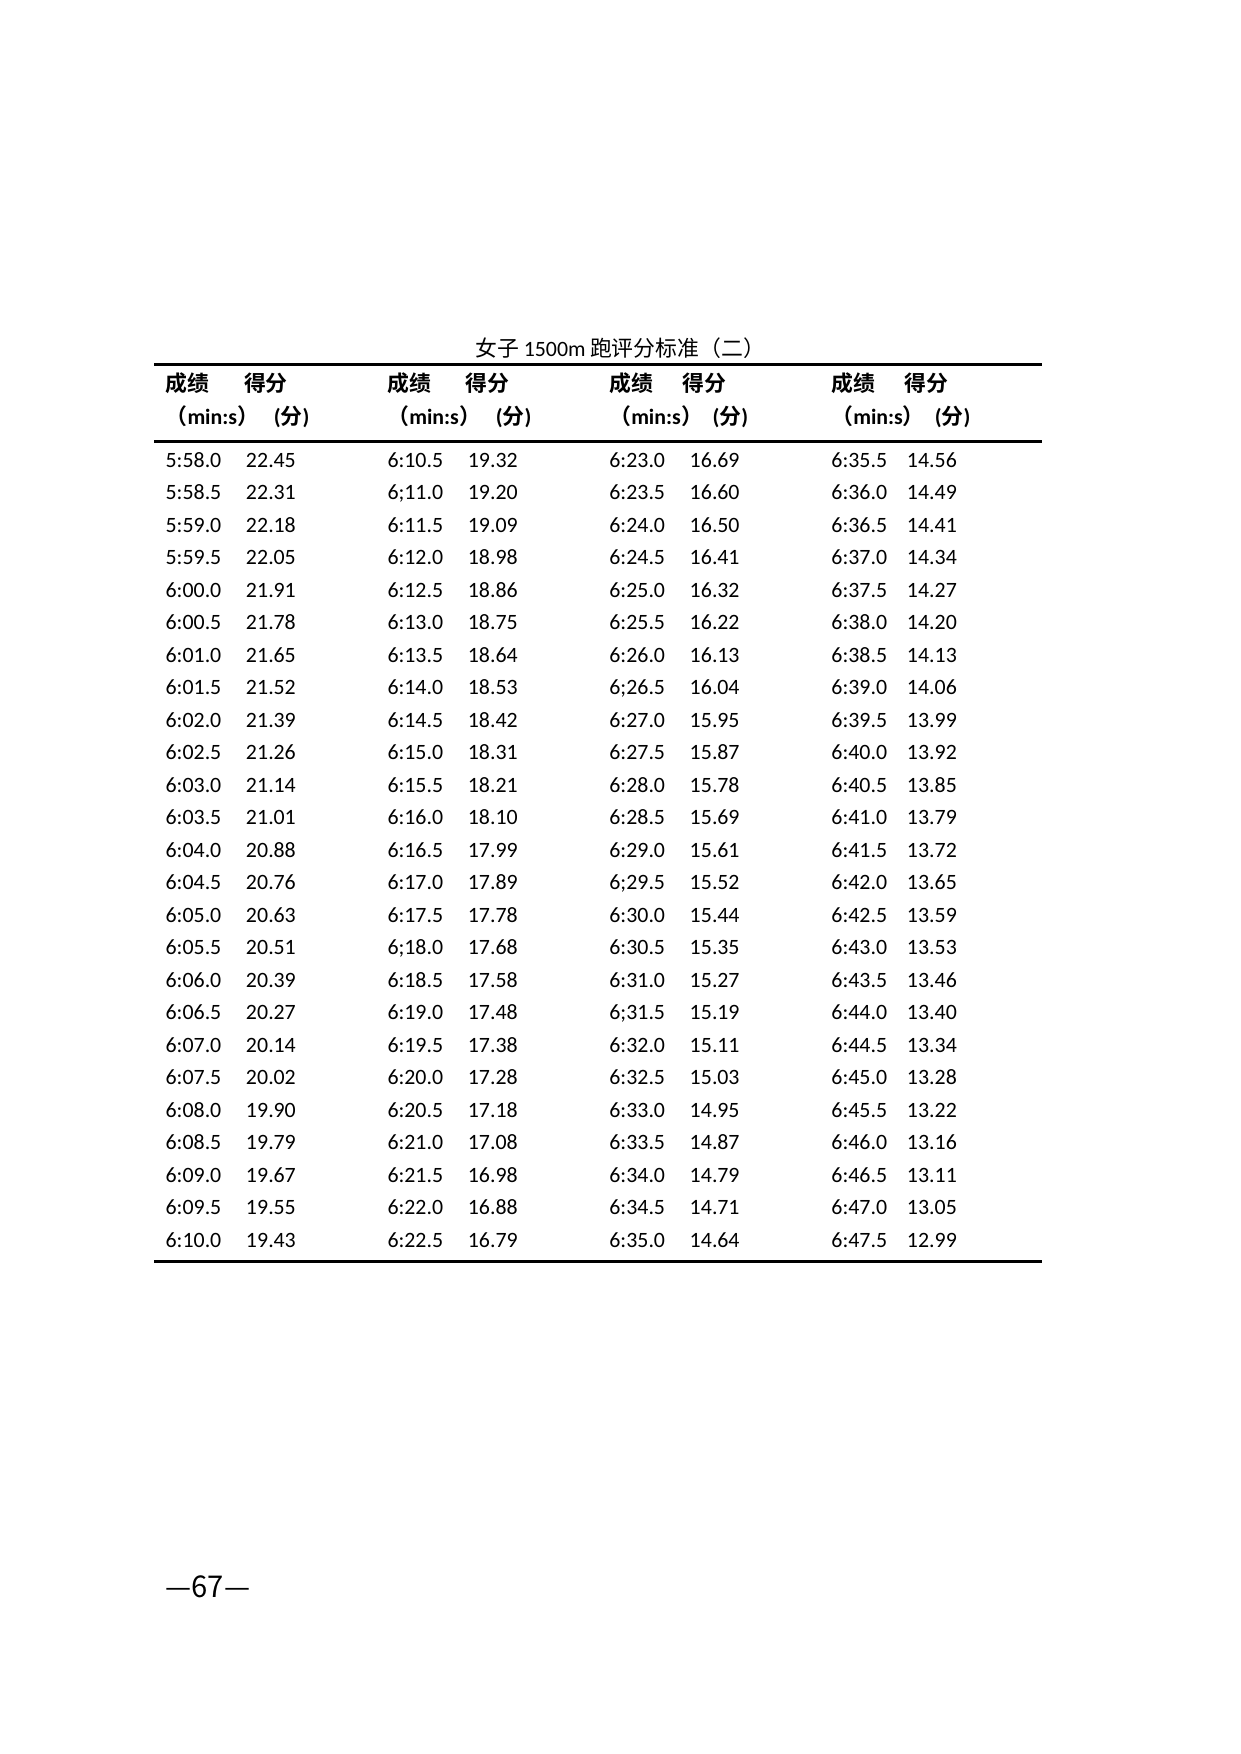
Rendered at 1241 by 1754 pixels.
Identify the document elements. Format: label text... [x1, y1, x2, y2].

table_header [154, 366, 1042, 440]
text 女子1500m跑评分标准（二） [165, 330, 1075, 363]
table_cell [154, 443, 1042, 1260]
